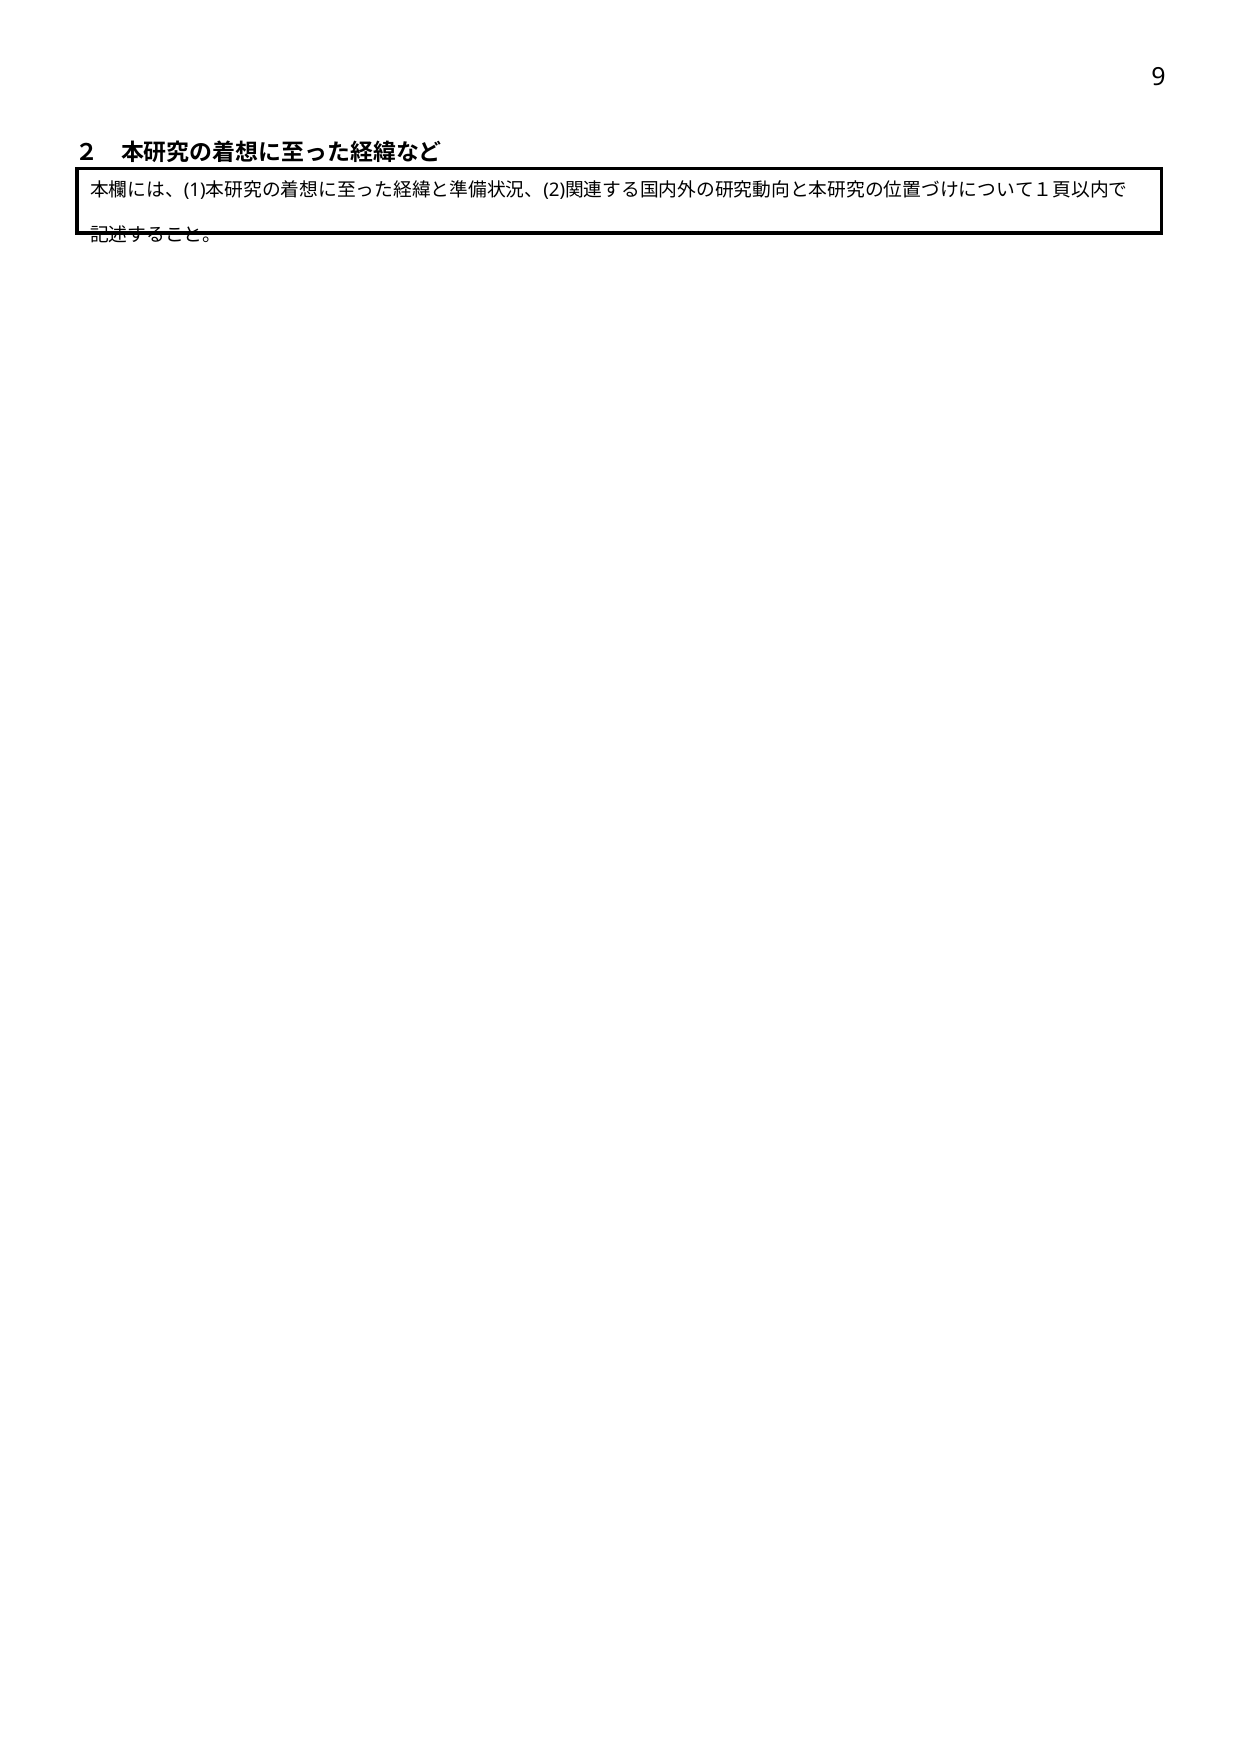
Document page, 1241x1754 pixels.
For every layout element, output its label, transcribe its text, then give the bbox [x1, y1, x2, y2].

text 記述すること。 [75, 215, 1165, 252]
text ２ 本研究の着想に至った経緯など [75, 132, 1165, 170]
text 本欄には、(1)本研究の着想に至った経緯と準備状況、(2)関連する国内外の研究動向と本研究の位置づけについて１頁以内で [79, 170, 1160, 207]
